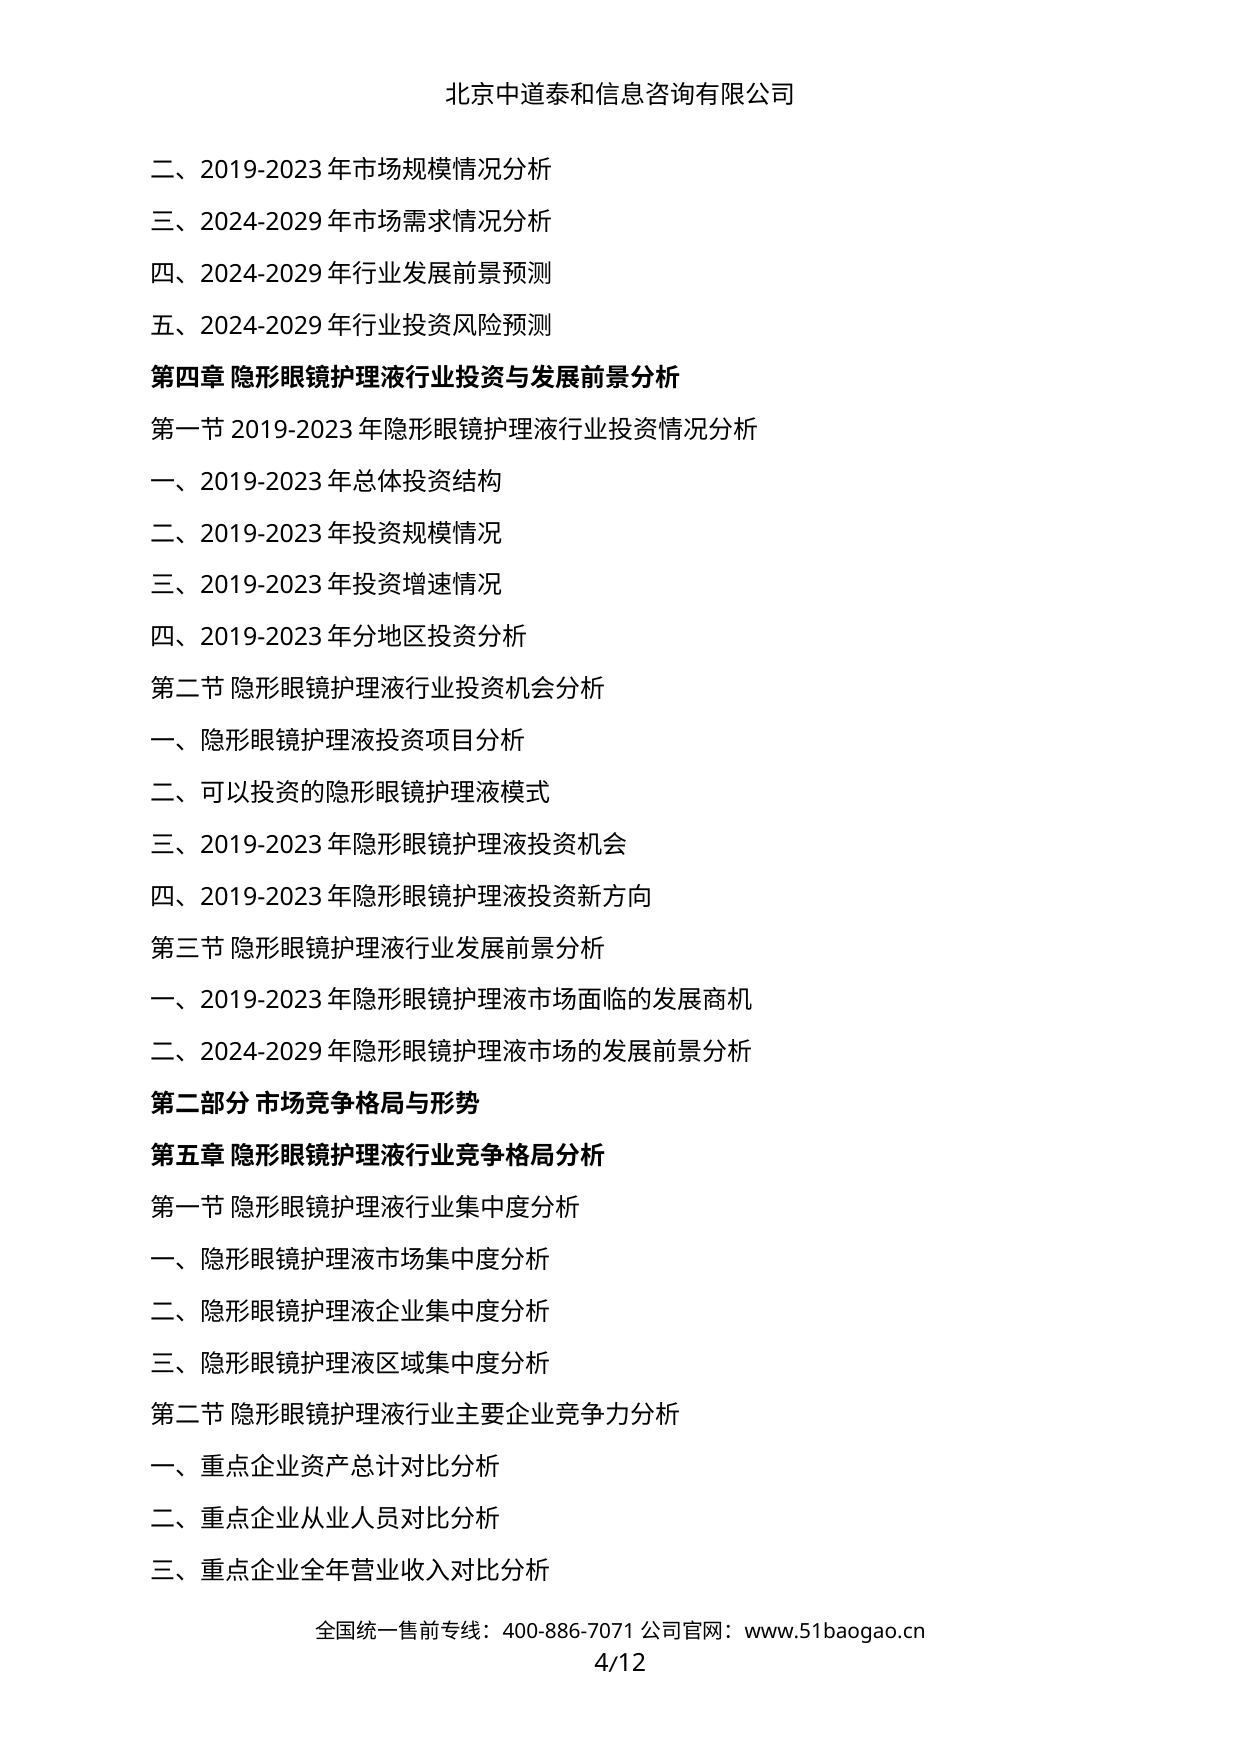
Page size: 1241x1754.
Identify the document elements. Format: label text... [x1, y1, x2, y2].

text 第三节 隐形眼镜护理液行业发展前景分析 [150, 928, 1090, 964]
text 第二节 隐形眼镜护理液行业主要企业竞争力分析 [150, 1395, 1090, 1431]
text 第一节 隐形眼镜护理液行业集中度分析 [150, 1187, 1090, 1224]
text 四、2024-2029年行业发展前景预测 [150, 254, 1090, 290]
text 三、2019-2023年投资增速情况 [150, 565, 1090, 601]
text 二、2019-2023年投资规模情况 [150, 513, 1090, 549]
text 第五章 隐形眼镜护理液行业竞争格局分析 [150, 1136, 1090, 1172]
text 第二节 隐形眼镜护理液行业投资机会分析 [150, 669, 1090, 705]
text 二、可以投资的隐形眼镜护理液模式 [150, 772, 1090, 809]
text 二、重点企业从业人员对比分析 [150, 1499, 1090, 1535]
text 二、隐形眼镜护理液企业集中度分析 [150, 1291, 1090, 1327]
text 一、隐形眼镜护理液市场集中度分析 [150, 1239, 1090, 1276]
text 第四章 隐形眼镜护理液行业投资与发展前景分析 [150, 357, 1090, 394]
text 五、2024-2029年行业投资风险预测 [150, 306, 1090, 342]
text 一、重点企业资产总计对比分析 [150, 1447, 1090, 1483]
text 三、2024-2029年市场需求情况分析 [150, 202, 1090, 238]
text 二、2019-2023年市场规模情况分析 [150, 150, 1090, 186]
text 四、2019-2023年分地区投资分析 [150, 617, 1090, 653]
text 一、2019-2023年总体投资结构 [150, 461, 1090, 497]
text 一、隐形眼镜护理液投资项目分析 [150, 721, 1090, 757]
text 四、2019-2023年隐形眼镜护理液投资新方向 [150, 876, 1090, 912]
text 三、隐形眼镜护理液区域集中度分析 [150, 1343, 1090, 1379]
text 三、重点企业全年营业收入对比分析 [150, 1551, 1090, 1587]
text 一、2019-2023年隐形眼镜护理液市场面临的发展商机 [150, 980, 1090, 1016]
text 第一节 2019-2023年隐形眼镜护理液行业投资情况分析 [150, 409, 1090, 446]
text 第二部分 市场竞争格局与形势 [150, 1084, 1090, 1120]
text 二、2024-2029年隐形眼镜护理液市场的发展前景分析 [150, 1032, 1090, 1068]
text 三、2019-2023年隐形眼镜护理液投资机会 [150, 824, 1090, 861]
